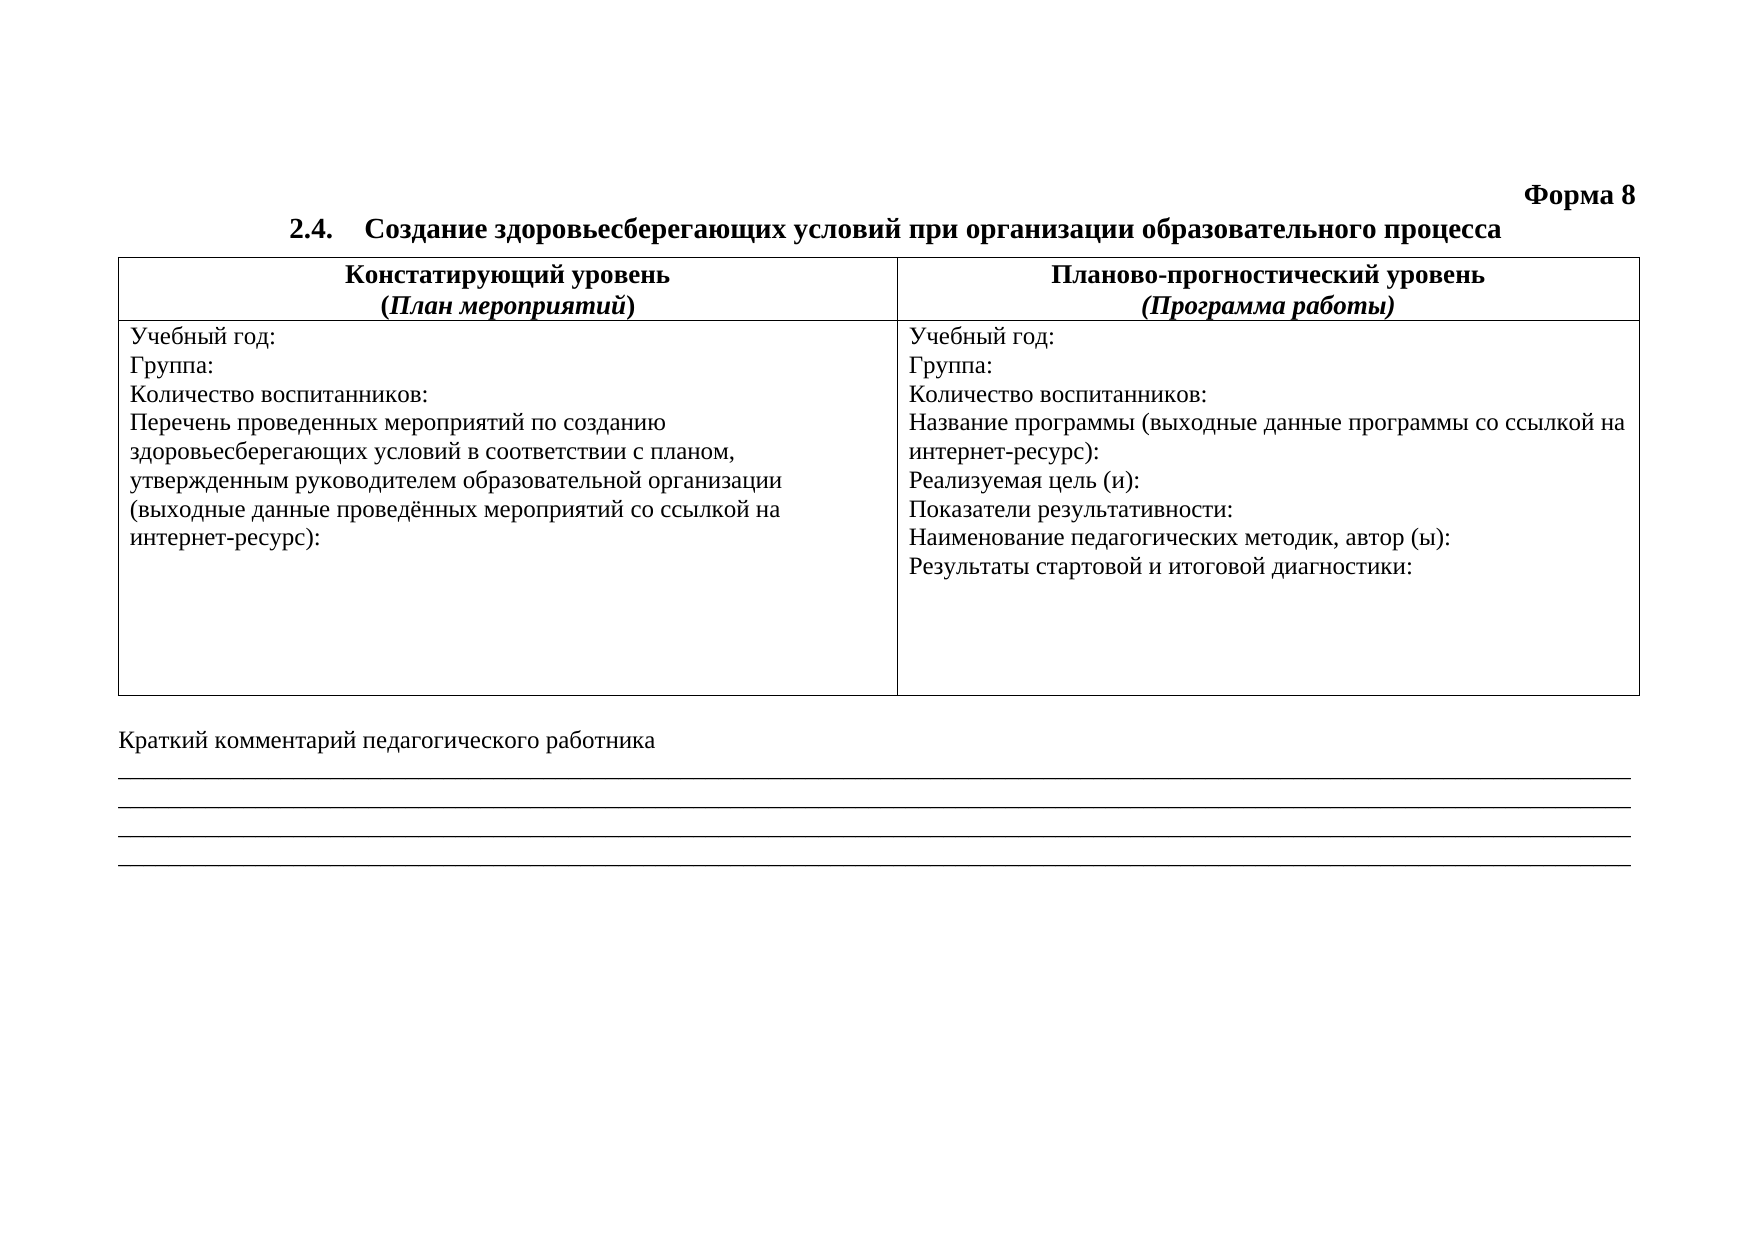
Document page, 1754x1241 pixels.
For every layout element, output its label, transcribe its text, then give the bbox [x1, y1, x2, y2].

list Создание здоровьесберегающих условий при организации образовательного процесса [155, 211, 1636, 244]
table_cell Учебный год: Группа: Количество воспитанников: Название программы (выходные данные программы со ссылкой на интернет-ресурс): Реализуемая цель (и): Показатели результативности: Наименование педагогических методик, автор (ы): Результаты стартовой и итоговой диагностики: [898, 321, 1639, 695]
text Краткий комментарий педагогического работника ___________________________________________________________________________________________________________________________________________________________________________________________________________________________________________________________________________________________________________________________________________________________________________ [118, 725, 1636, 840]
table_header Планово-прогностический уровень (Программа работы) [898, 258, 1639, 320]
table_cell Учебный год: Группа: Количество воспитанников: Перечень проведенных мероприятий по созданию здоровьесберегающих условий в соответствии с планом, утвержденным руководителем образовательной организации (выходные данные проведённых мероприятий со ссылкой на интернет-ресурс): [119, 321, 897, 695]
text _________________________________________________________________________________________________________________________ [118, 840, 1636, 868]
text Форма 8 [118, 177, 1636, 211]
table_header Констатирующий уровень (План мероприятий) [119, 258, 897, 320]
